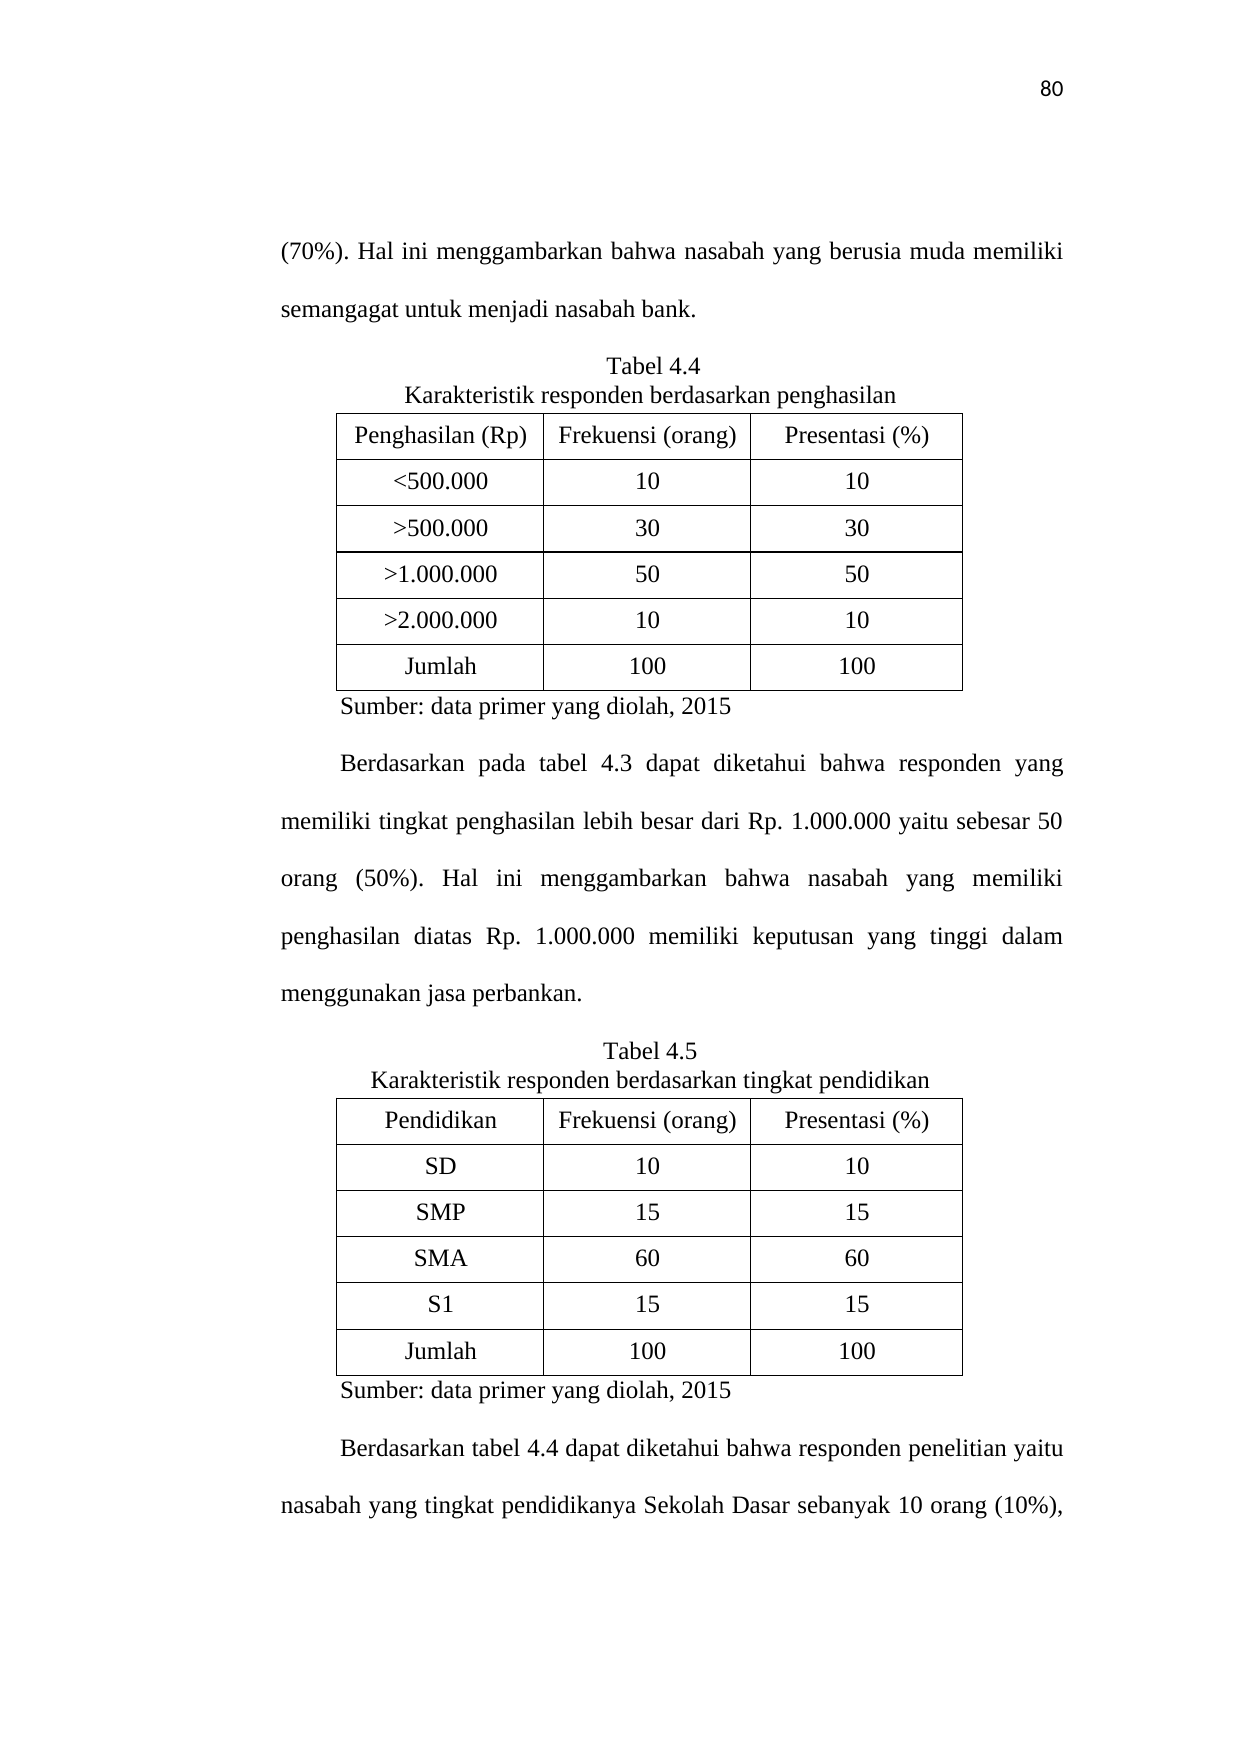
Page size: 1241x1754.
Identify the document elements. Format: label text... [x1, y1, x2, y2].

table_cell 50 [751, 553, 962, 598]
table_cell SMA [337, 1237, 543, 1282]
table_cell 10 [544, 1145, 750, 1190]
table_cell 50 [544, 553, 750, 598]
list Tabel 4.4 [236, 351, 1064, 380]
table_cell 60 [544, 1237, 750, 1282]
table_header Frekuensi (orang) [544, 1099, 750, 1144]
table_cell 15 [751, 1283, 962, 1328]
table_header Presentasi (%) [751, 414, 962, 459]
table_cell S1 [337, 1283, 543, 1328]
table_cell Jumlah [337, 1330, 543, 1374]
table_cell <500.000 [337, 460, 543, 505]
table_cell 10 [751, 599, 962, 644]
table_cell 15 [751, 1191, 962, 1236]
table_cell SMP [337, 1191, 543, 1236]
table_cell 100 [751, 1330, 962, 1374]
table_cell >1.000.000 [337, 553, 543, 598]
table_cell 15 [544, 1283, 750, 1328]
table_cell 100 [751, 645, 962, 690]
table_header Presentasi (%) [751, 1099, 962, 1144]
list Tabel 4.5 [236, 1036, 1064, 1065]
table_cell 60 [751, 1237, 962, 1282]
table_cell 10 [544, 599, 750, 644]
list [281, 236, 1064, 322]
table_cell SD [337, 1145, 543, 1190]
table_header Penghasilan (Rp) [337, 414, 543, 459]
table_cell >500.000 [337, 506, 543, 551]
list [281, 1433, 1064, 1519]
table_header Frekuensi (orang) [544, 414, 750, 459]
list Karakteristik responden berdasarkan penghasilan [236, 380, 1064, 409]
table_cell 30 [544, 506, 750, 551]
table_cell Jumlah [337, 645, 543, 690]
list Karakteristik responden berdasarkan tingkat pendidikan [236, 1065, 1064, 1093]
table_cell 15 [544, 1191, 750, 1236]
table_header Pendidikan [337, 1099, 543, 1144]
list Sumber: data primer yang diolah, 2015 [281, 1376, 1064, 1404]
table_cell 30 [751, 506, 962, 551]
table_cell 10 [751, 460, 962, 505]
table_cell >2.000.000 [337, 599, 543, 644]
table_cell 100 [544, 645, 750, 690]
table_cell 100 [544, 1330, 750, 1374]
list Berdasarkan pada tabel 4.3 dapat diketahui bahwa responden yang memiliki tingkat penghasilan lebih besar dari Rp. 1.000.000 yaitu sebesar 50 orang (50%). Hal ini menggambarkan bahwa nasabah yang memiliki penghasilan diatas Rp. 1.000.000 memiliki keputusan yang tinggi dalam menggunakan jasa perbankan. [281, 748, 1064, 1007]
table_cell 10 [544, 460, 750, 505]
table_cell 10 [751, 1145, 962, 1190]
list Sumber: data primer yang diolah, 2015 [281, 691, 1064, 720]
